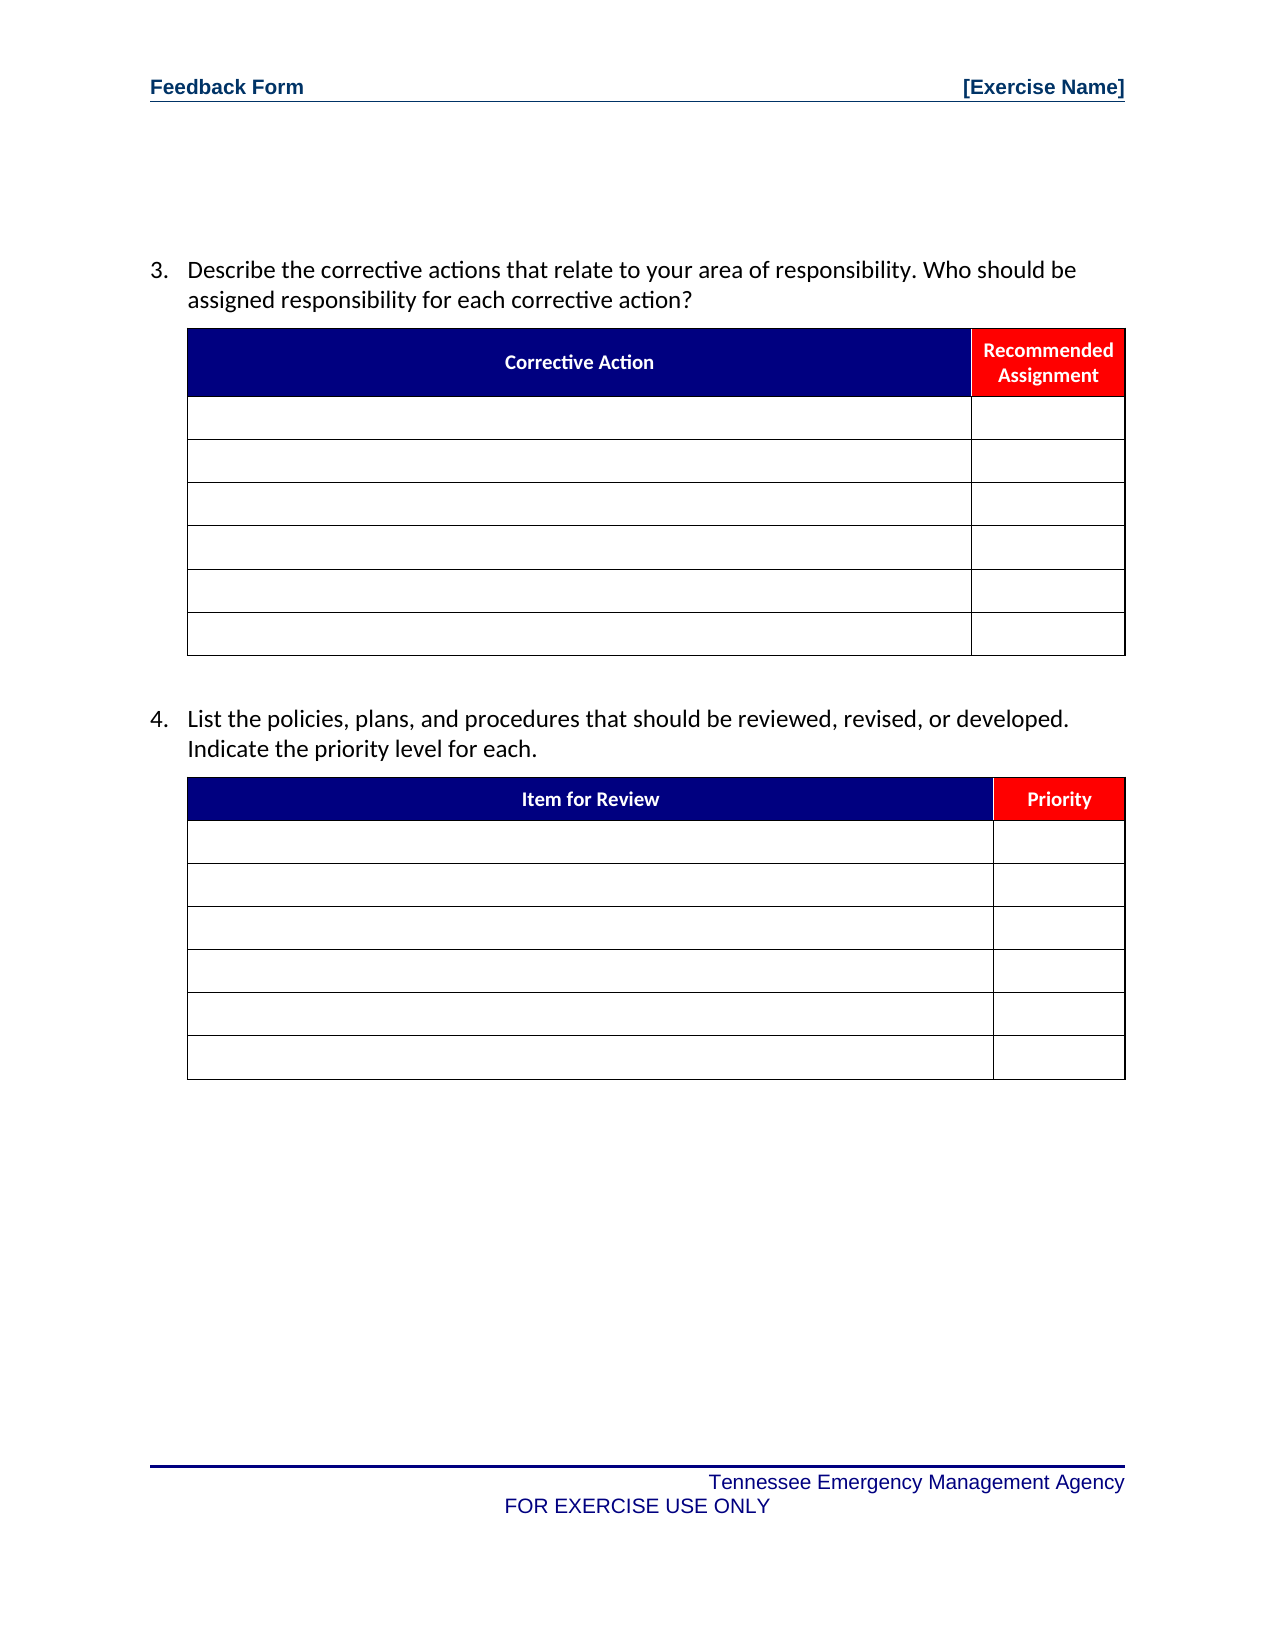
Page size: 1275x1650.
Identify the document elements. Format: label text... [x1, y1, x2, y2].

table_header Item for Review [188, 778, 993, 820]
table_cell [972, 526, 1124, 568]
table_cell [994, 864, 1124, 906]
table_cell [994, 993, 1124, 1035]
table_cell [188, 397, 971, 439]
table_cell [994, 1036, 1124, 1078]
table_cell [972, 483, 1124, 525]
table_header Priority [994, 778, 1124, 820]
table_header Recommended Assignment [972, 329, 1124, 396]
table_cell [972, 440, 1124, 482]
table_cell [188, 526, 971, 568]
table_cell [972, 613, 1124, 655]
list List the policies, plans, and procedures that should be reviewed, revised, or developed. Indicate the priority level for each. [150, 703, 1125, 764]
table_cell [188, 440, 971, 482]
table_cell [188, 483, 971, 525]
table_cell [972, 570, 1124, 612]
table_cell [994, 950, 1124, 992]
table_header Corrective Action [188, 329, 971, 396]
table_cell [188, 570, 971, 612]
table_cell [188, 864, 993, 906]
table_cell [188, 907, 993, 949]
table_cell [188, 613, 971, 655]
table_cell [188, 950, 993, 992]
table_cell [188, 821, 993, 863]
table_cell [188, 1036, 993, 1078]
table_cell [972, 397, 1124, 439]
list Describe the corrective actions that relate to your area of responsibility. Who should be assigned responsibility for each corrective action? [150, 254, 1125, 315]
table_cell [994, 907, 1124, 949]
table_cell [188, 993, 993, 1035]
table_cell [994, 821, 1124, 863]
